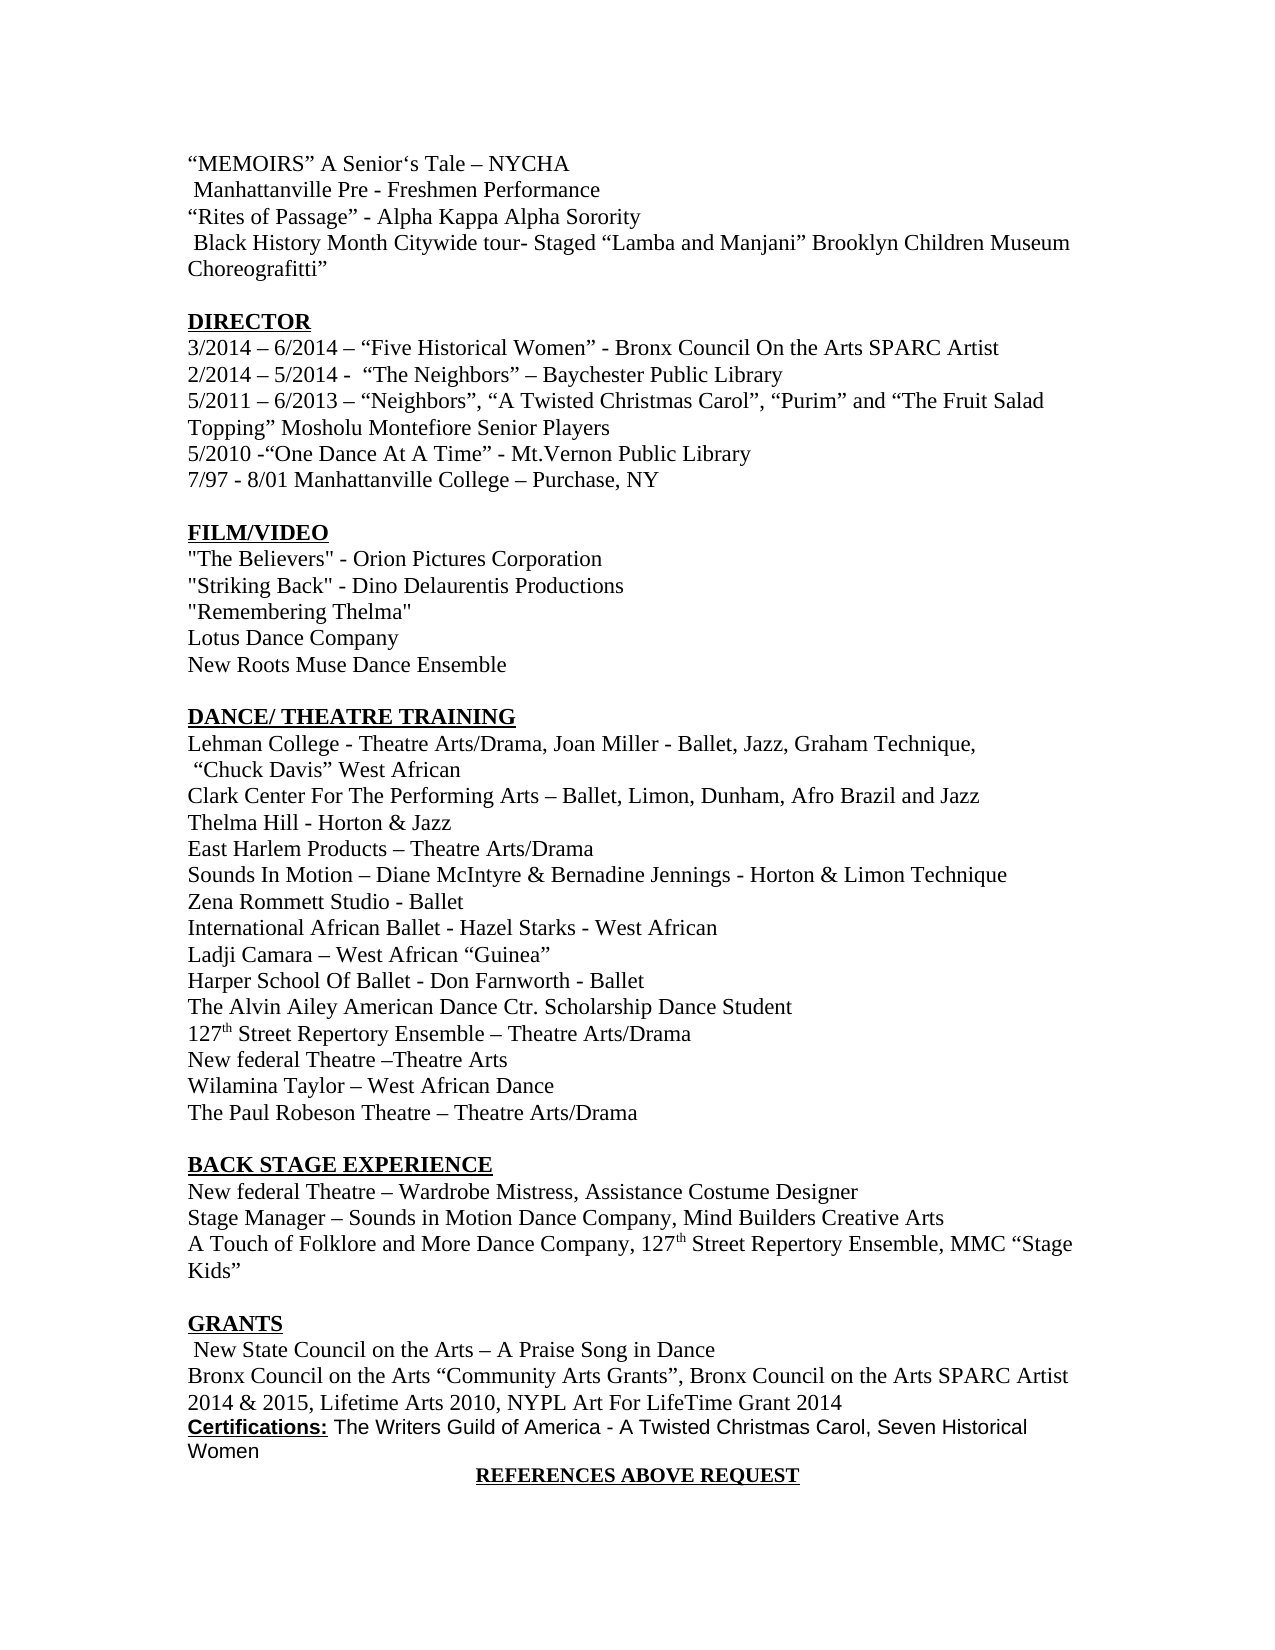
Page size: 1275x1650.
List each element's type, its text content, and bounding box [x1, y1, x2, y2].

text New Roots Muse Dance Ensemble [187, 651, 1087, 677]
text International African Ballet - Hazel Starks - West African [187, 914, 1087, 941]
text New federal Theatre –Theatre Arts [187, 1046, 1087, 1072]
text Wilamina Taylor – West African Dance [187, 1072, 1087, 1099]
text "The Believers" - Orion Pictures Corporation [187, 545, 1087, 572]
text Lehman College - Theatre Arts/Drama, Joan Miller - Ballet, Jazz, Graham Technique, [187, 730, 1087, 756]
text “MEMOIRS” A Senior‘s Tale – NYCHA [187, 150, 1087, 176]
text 5/2010 -“One Dance At A Time” - Mt.Vernon Public Library [187, 440, 1087, 466]
text Stage Manager – Sounds in Motion Dance Company, Mind Builders Creative Arts [187, 1204, 1087, 1231]
text Harper School Of Ballet - Don Farnworth - Ballet [187, 967, 1087, 993]
text “Rites of Passage” - Alpha Kappa Alpha Sorority [187, 203, 1087, 229]
text East Harlem Products – Theatre Arts/Drama [187, 835, 1087, 862]
text Manhattanville Pre - Freshmen Performance [187, 176, 1087, 203]
text 5/2011 – 6/2013 – “Neighbors”, “A Twisted Christmas Carol”, “Purim” and “The Fruit Salad Topping” Mosholu Montefiore Senior Players [187, 387, 1087, 440]
text Zena Rommett Studio - Ballet [187, 888, 1087, 914]
text The Alvin Ailey American Dance Ctr. Scholarship Dance Student [187, 993, 1087, 1020]
text "Remembering Thelma" [187, 598, 1087, 624]
subtitle DANCE/ THEATRE TRAINING [187, 703, 1087, 730]
text 127th Street Repertory Ensemble – Theatre Arts/Drama [187, 1020, 1087, 1046]
text 2/2014 – 5/2014 - “The Neighbors” – Baychester Public Library [187, 361, 1087, 387]
text Black History Month Citywide tour- Staged “Lamba and Manjani” Brooklyn Children Museum Choreografitti” [187, 229, 1087, 282]
subtitle FILM/VIDEO [187, 519, 1087, 545]
text REFERENCES ABOVE REQUEST [187, 1463, 1087, 1487]
text Sounds In Motion – Diane McIntyre & Bernadine Jennings - Horton & Limon Technique [187, 862, 1087, 888]
text “Chuck Davis” West African [187, 756, 1087, 782]
text BACK STAGE EXPERIENCE [187, 1151, 1087, 1178]
text New State Council on the Arts – A Praise Song in Dance [187, 1336, 1087, 1362]
text Certifications: The Writers Guild of America - A Twisted Christmas Carol, Seven Historical Women [187, 1415, 1087, 1463]
text A Touch of Folklore and More Dance Company, 127th Street Repertory Ensemble, MMC “Stage Kids” [187, 1231, 1087, 1283]
text DIRECTOR [187, 308, 1087, 334]
text GRANTS [187, 1309, 1087, 1336]
text 3/2014 – 6/2014 – “Five Historical Women” - Bronx Council On the Arts SPARC Artist [187, 334, 1087, 361]
text "Striking Back" - Dino Delaurentis Productions [187, 572, 1087, 598]
text Clark Center For The Performing Arts – Ballet, Limon, Dunham, Afro Brazil and Jazz [187, 782, 1087, 809]
text Ladji Camara – West African “Guinea” [187, 941, 1087, 967]
text Thelma Hill - Horton & Jazz [187, 809, 1087, 835]
text New federal Theatre – Wardrobe Mistress, Assistance Costume Designer [187, 1178, 1087, 1204]
text The Paul Robeson Theatre – Theatre Arts/Drama [187, 1099, 1087, 1125]
text 7/97 - 8/01 Manhattanville College – Purchase, NY [187, 466, 1087, 493]
text Bronx Council on the Arts “Community Arts Grants”, Bronx Council on the Arts SPARC Artist 2014 & 2015, Lifetime Arts 2010, NYPL Art For LifeTime Grant 2014 [187, 1362, 1087, 1415]
text Lotus Dance Company [187, 624, 1087, 651]
